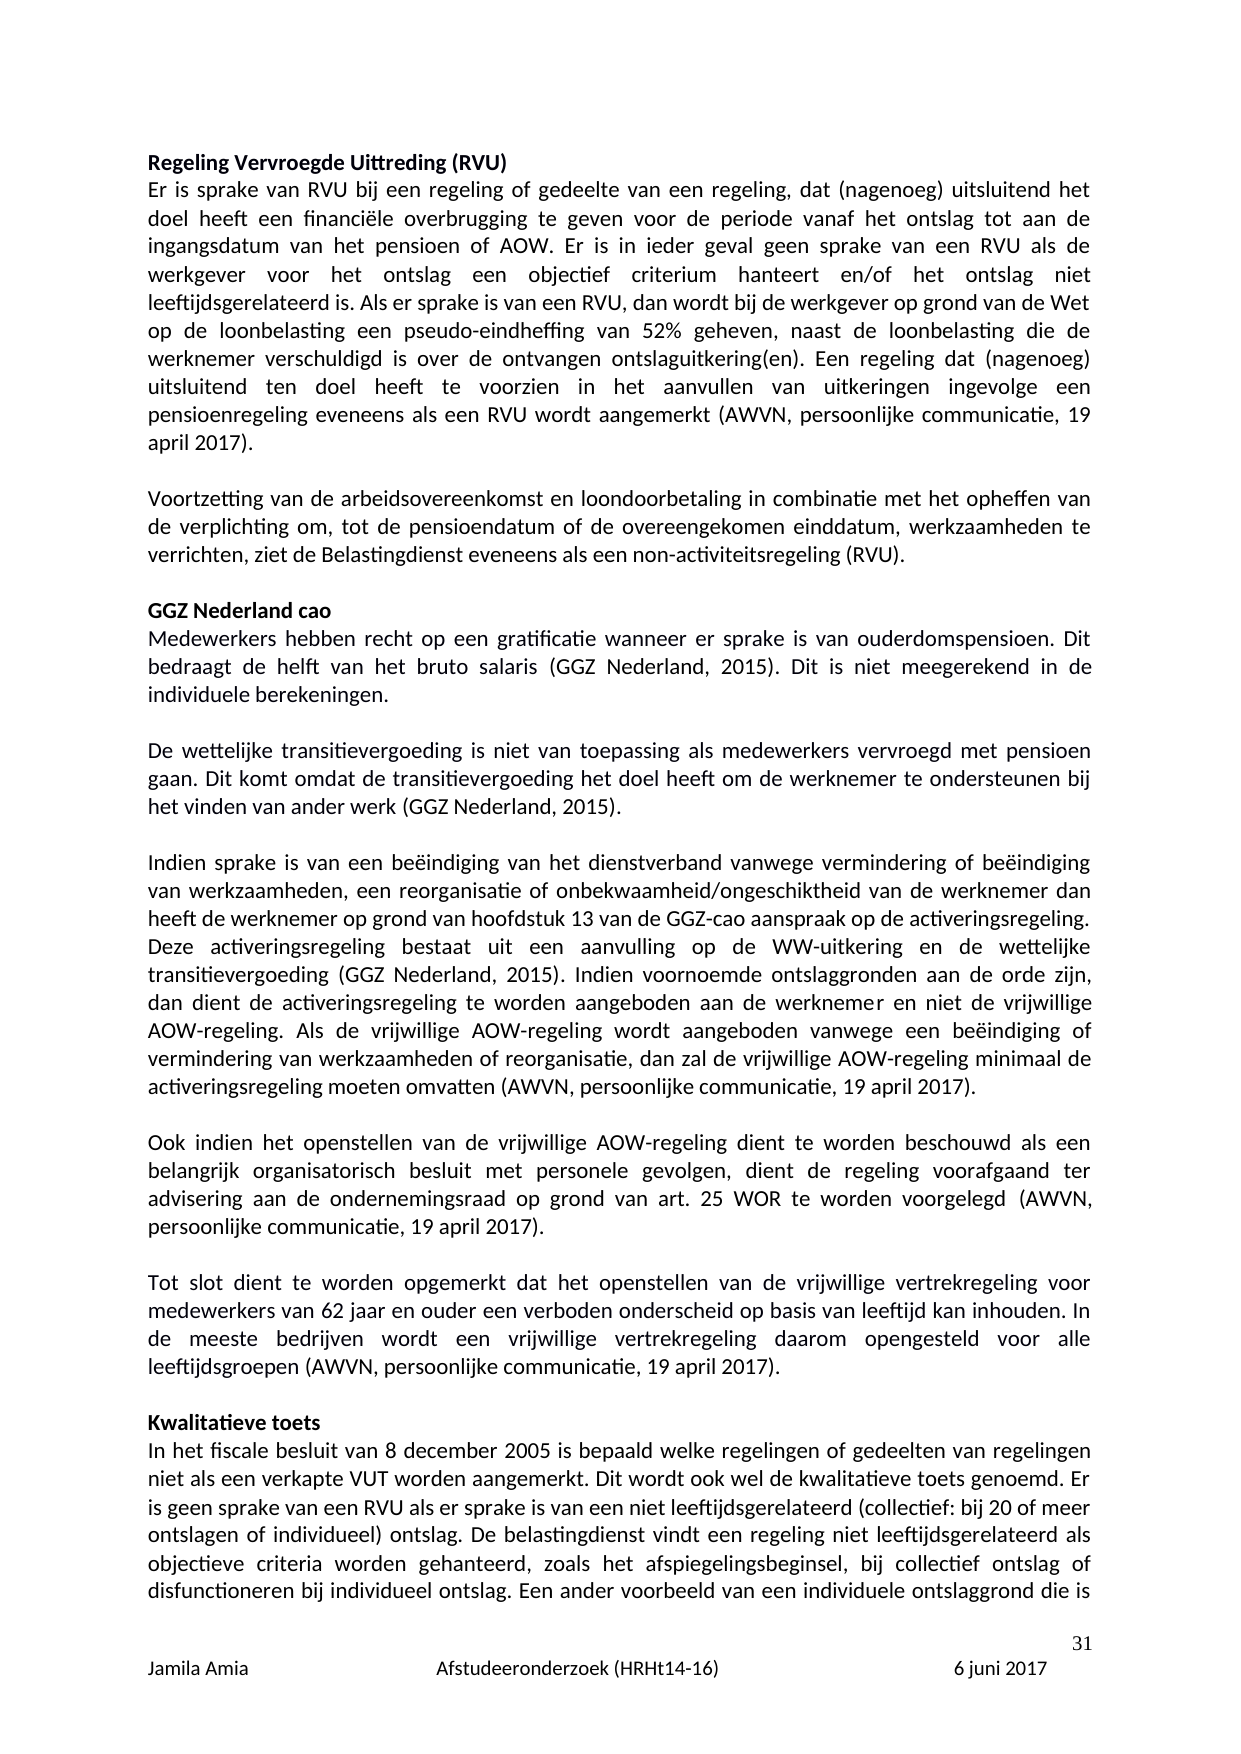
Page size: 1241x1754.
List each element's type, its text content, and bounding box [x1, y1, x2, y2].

text De wettelijke transitievergoeding is niet van toepassing als medewerkers vervroegd met pensioen gaan. Dit komt omdat de transitievergoeding het doel heeft om de werknemer te ondersteunen bij het vinden van ander werk. [148, 736, 1093, 820]
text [148, 1437, 1093, 1605]
text Kwalitatieve toets [148, 1408, 1093, 1437]
text Medewerkers hebben recht op een gratificatie wanneer er sprake is van ouderdomspensioen. Dit bedraagt de helft van het bruto salaris . Dit is niet meegerekend in de individuele berekeningen. [148, 624, 1093, 708]
text Tot slot dient te worden opgemerkt dat het openstellen van de vrijwillige vertrekregeling voor medewerkers van 62 jaar en ouder een verboden onderscheid op basis van leeftijd kan inhouden. In de meeste bedrijven wordt een vrijwillige vertrekregeling daarom opengesteld voor alle leeftijdsgroepen (AWVN, persoonlijke communicatie, 19 april 2017). [148, 1268, 1093, 1381]
text Er is sprake van RVU bij een regeling of gedeelte van een regeling, dat (nagenoeg) uitsluitend het doel heeft een financiële overbrugging te geven voor de periode vanaf het ontslag tot aan de ingangsdatum van het pensioen of AOW. Er is in ieder geval geen sprake van een RVU als de werkgever voor het ontslag een objectief criterium hanteert en/of het ontslag niet leeftijdsgerelateerd is. Als er sprake is van een RVU, dan wordt bij de werkgever op grond van de Wet op de loonbelasting een pseudo-eindheffing van 52% geheven, naast de loonbelasting die de werknemer verschuldigd is over de ontvangen ontslaguitkering(en). Een regeling dat (nagenoeg) uitsluitend ten doel heeft te voorzien in het aanvullen van uitkeringen ingevolge een pensioenregeling eveneens als een RVU wordt aangemerkt (AWVN, persoonlijke communicatie, 19 april 2017). [148, 176, 1093, 456]
text GGZ Nederland cao [148, 596, 1093, 624]
text Voortzetting van de arbeidsovereenkomst en loondoorbetaling in combinatie met het opheffen van de verplichting om, tot de pensioendatum of de overeengekomen einddatum, werkzaamheden te verrichten, ziet de Belastingdienst eveneens als een non-activiteitsregeling (RVU). [148, 484, 1093, 568]
text Ook indien het openstellen van de vrijwillige AOW-regeling dient te worden beschouwd als een belangrijk organisatorisch besluit met personele gevolgen, dient de regeling voorafgaand ter advisering aan de ondernemingsraad op grond van art. 25 WOR te worden voorgelegd (AWVN, persoonlijke communicatie, 19 april 2017). [148, 1128, 1093, 1240]
text Indien sprake is van een beëindiging van het dienstverband vanwege vermindering of beëindiging van werkzaamheden, een reorganisatie of onbekwaamheid/ongeschiktheid van de werknemer dan heeft de werknemer op grond van hoofdstuk 13 van de GGZ-cao aanspraak op de activeringsregeling. Deze activeringsregeling bestaat uit een aanvulling op de WW-uitkering en de wettelijke transitievergoeding . Indien voornoemde ontslaggronden aan de orde zijn, dan dient de activeringsregeling te worden aangeboden aan de werknemer en niet de vrijwillige AOW-regeling. Als de vrijwillige AOW-regeling wordt aangeboden vanwege een beëindiging of vermindering van werkzaamheden of reorganisatie, dan zal de vrijwillige AOW-regeling minimaal de activeringsregeling moeten omvatten (AWVN, persoonlijke communicatie, 19 april 2017). [148, 848, 1093, 1100]
text Regeling Vervroegde Uittreding (RVU) [148, 148, 1093, 176]
